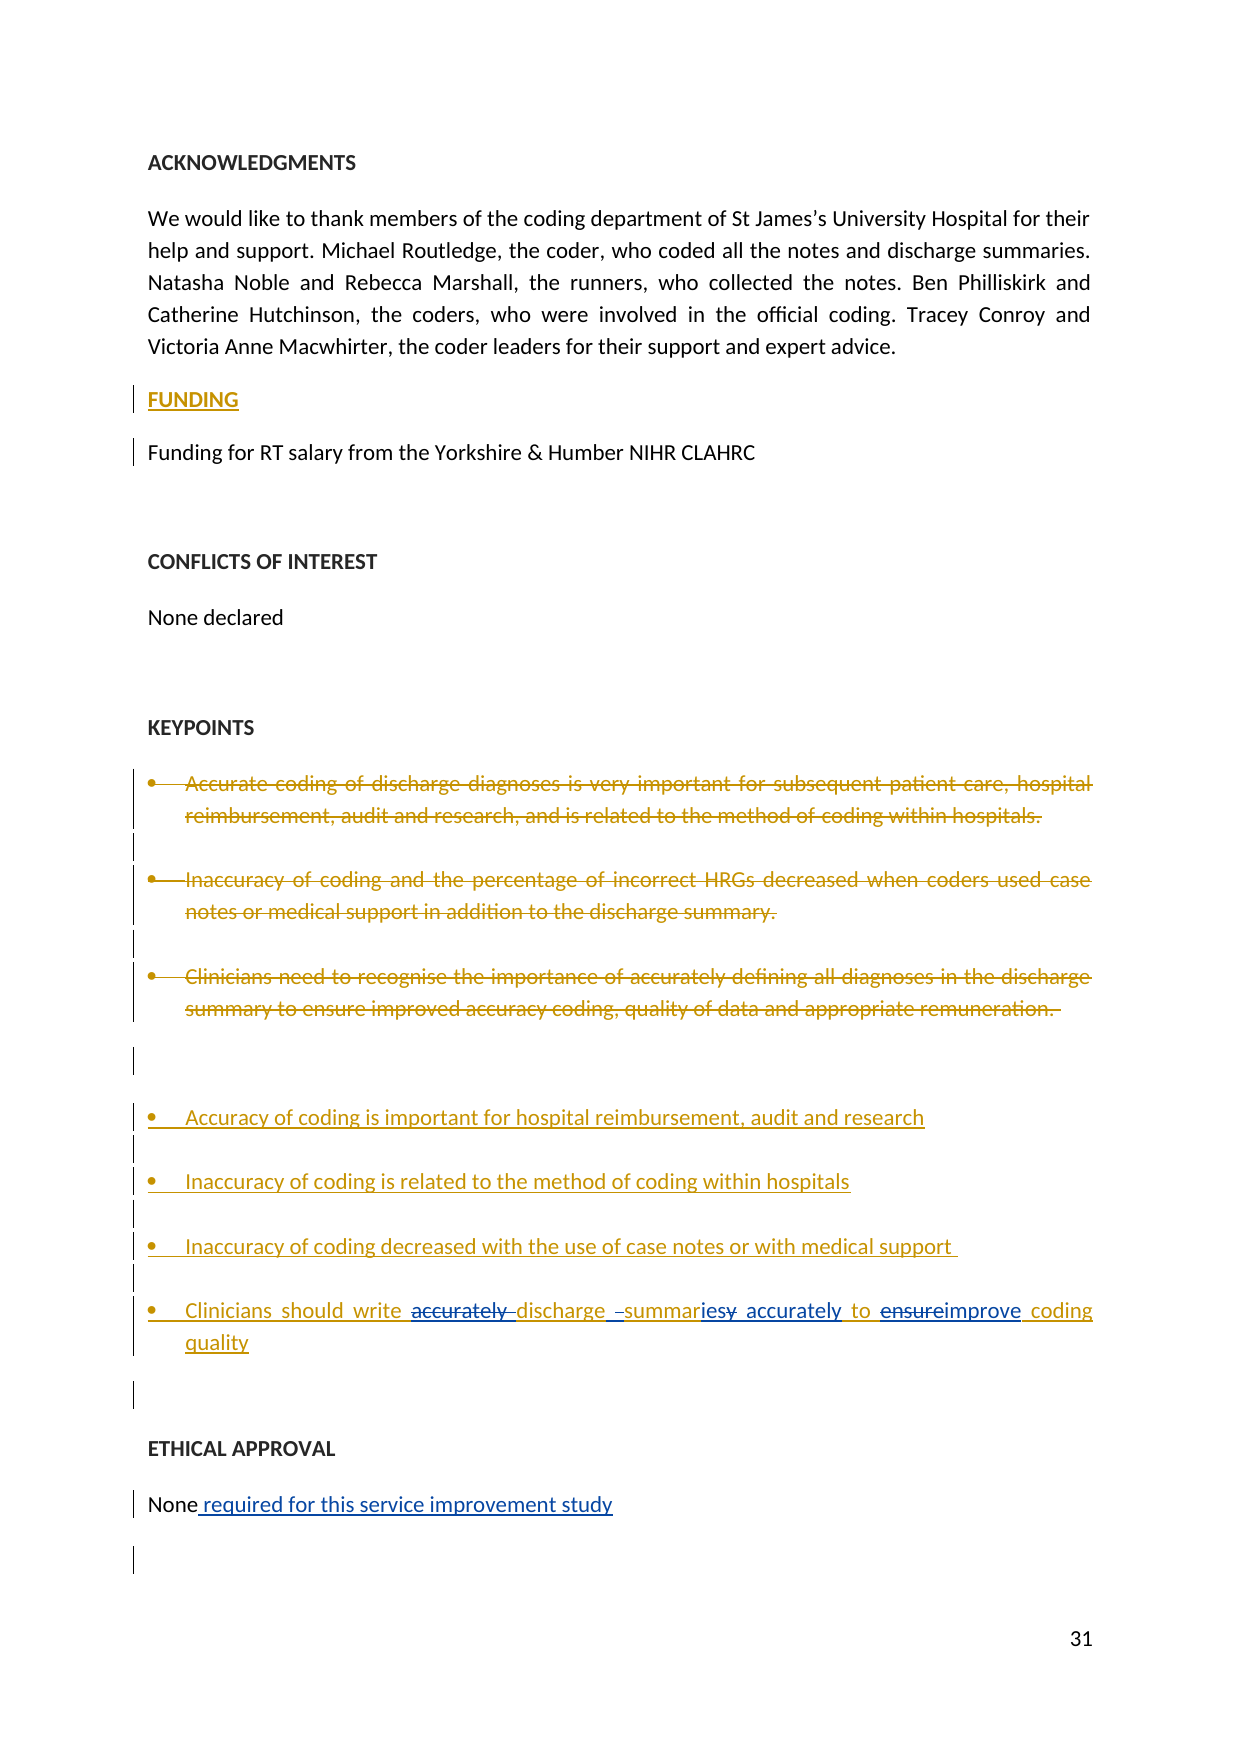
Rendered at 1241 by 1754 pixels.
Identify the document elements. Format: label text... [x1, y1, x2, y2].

text None declared [148, 603, 1093, 632]
text None [148, 1490, 1093, 1518]
text Keypoints [148, 713, 1093, 741]
text CoNFLICTS OF Interest [148, 547, 1093, 576]
text Acknowledgments [148, 148, 1093, 176]
text Funding for RT salary from the Yorkshire & Humber NIHR CLAHRC [148, 438, 1093, 466]
text We would like to thank members of the coding department of St James’s University Hospital for their help and support. Michael Routledge, the coder, who coded all the notes and discharge summaries. Natasha Noble and Rebecca Marshall, the runners, who collected the notes. Ben Philliskirk and Catherine Hutchinson, the coders, who were involved in the official coding. Tracey Conroy and Victoria Anne Macwhirter, the coder leaders for their support and expert advice. [148, 204, 1093, 360]
text ethical approval [148, 1434, 1093, 1462]
